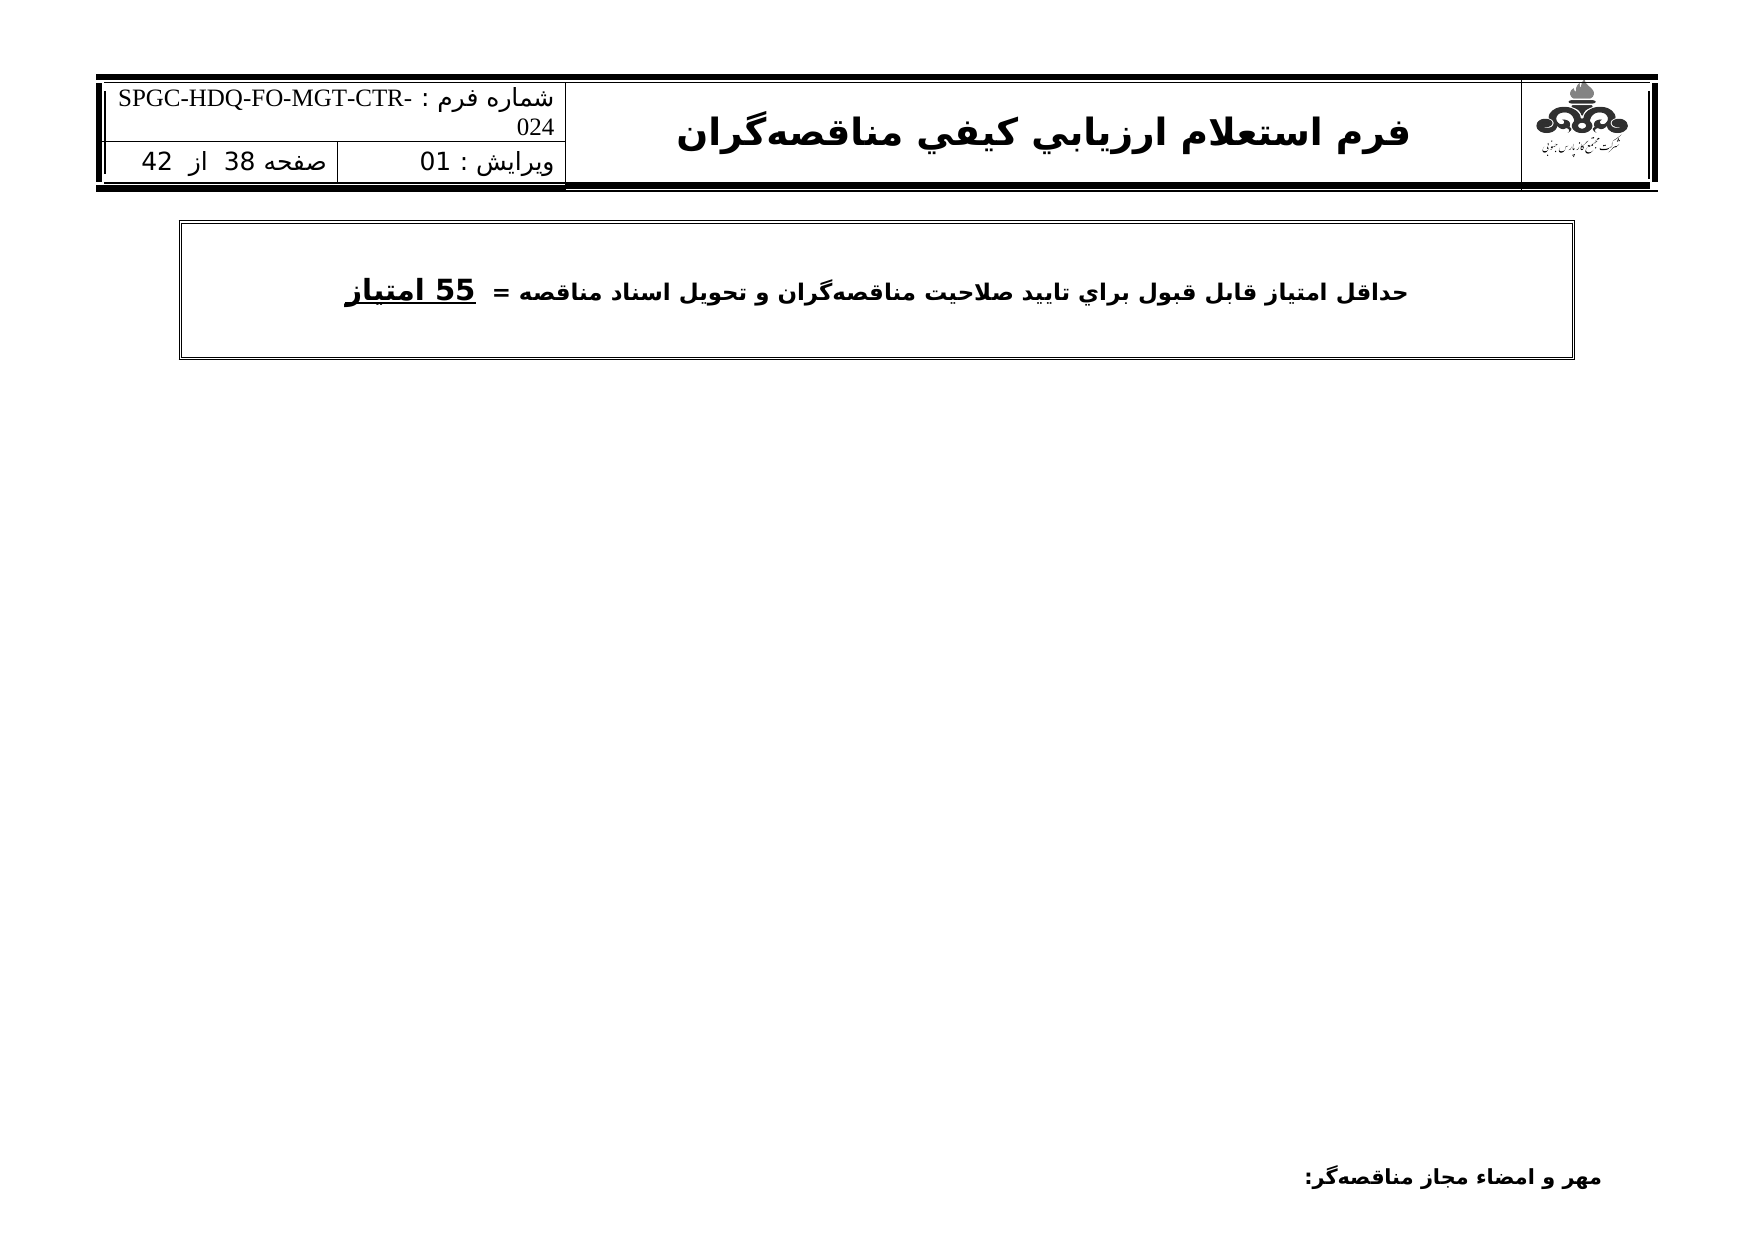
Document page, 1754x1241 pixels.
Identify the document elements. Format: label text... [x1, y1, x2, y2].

picture [1522, 83, 1646, 160]
table_cell حداقل امتياز قابل قبول براي تاييد صلاحيت مناقصه‌گران و تحويل اسناد مناقصه = 55 امتياز [182, 224, 1572, 357]
